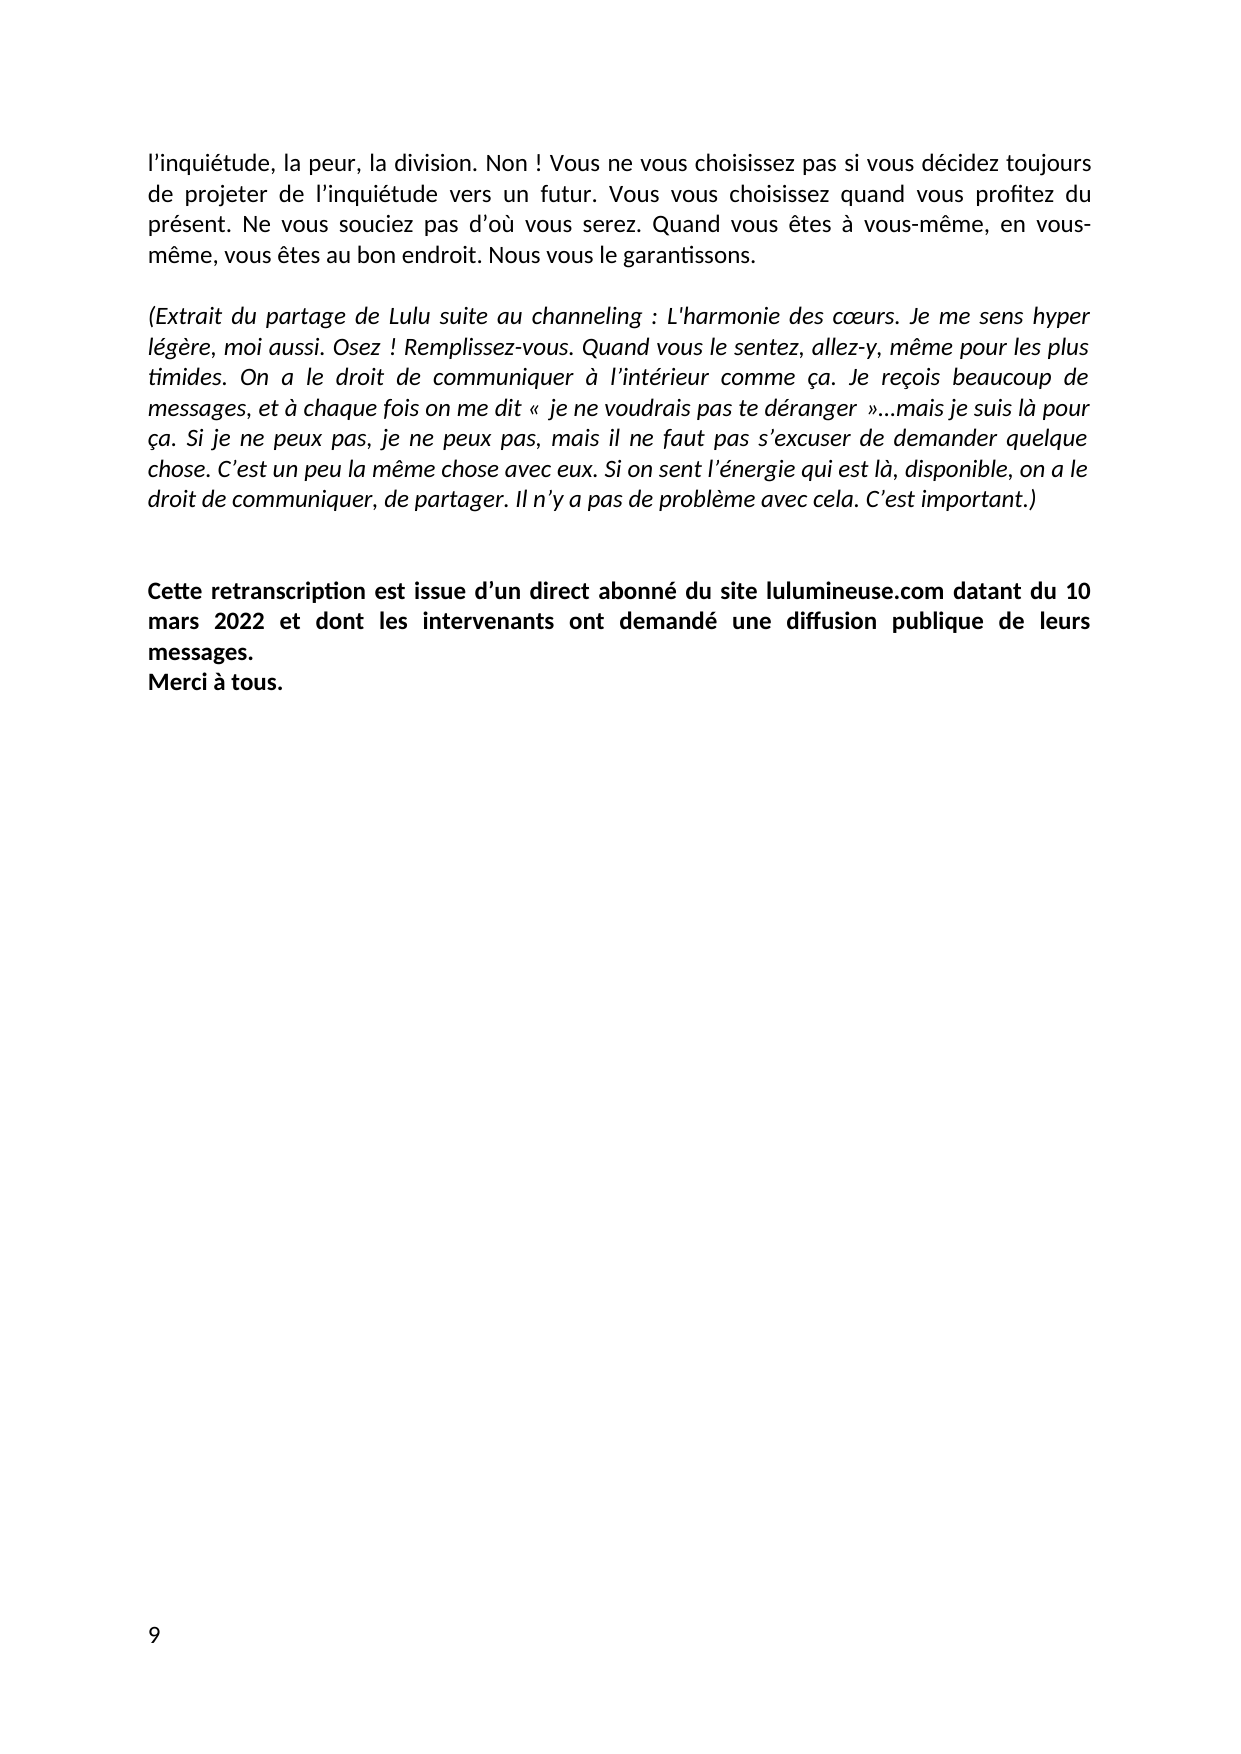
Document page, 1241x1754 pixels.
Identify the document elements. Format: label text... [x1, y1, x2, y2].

text (Extrait du partage de Lulu suite au channeling : L'harmonie des cœurs. Je me sens hyper légère, moi aussi. Osez ! Remplissez-vous. Quand vous le sentez, allez-y, même pour les plus timides. On a le droit de communiquer à l’intérieur comme ça. Je reçois beaucoup de messages, et à chaque fois on me dit « je ne voudrais pas te déranger »…mais je suis là pour ça. Si je ne peux pas, je ne peux pas, mais il ne faut pas s’excuser de demander quelque chose. C’est un peu la même chose avec eux. Si on sent l’énergie qui est là, disponible, on a le droit de communiquer, de partager. Il n’y a pas de problème avec cela. C’est important.) [148, 300, 1093, 514]
text Merci à tous. [148, 666, 1093, 697]
text Cette retranscription est issue d’un direct abonné du site lulumineuse.com datant du 10 mars 2022 et dont les intervenants ont demandé une diffusion publique de leurs messages. [148, 575, 1093, 666]
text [148, 148, 1093, 270]
